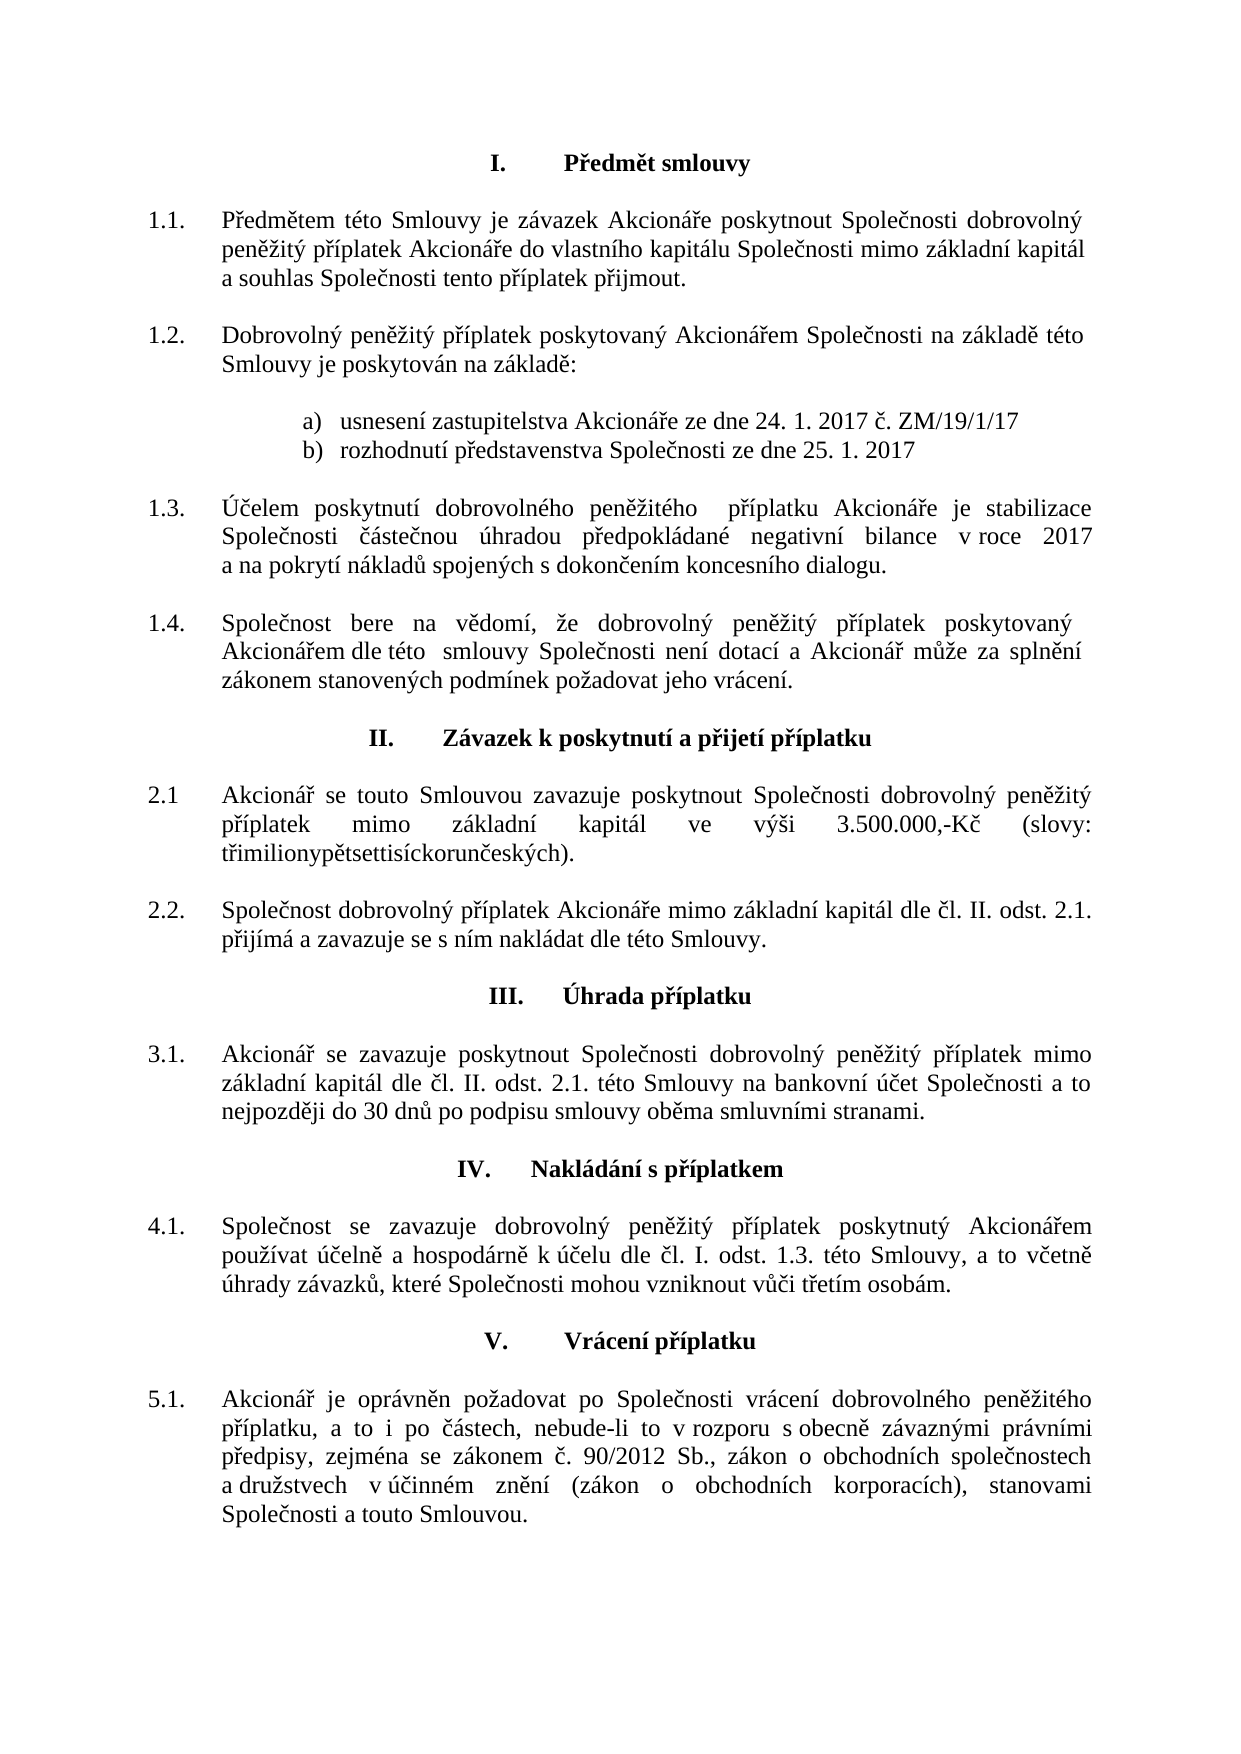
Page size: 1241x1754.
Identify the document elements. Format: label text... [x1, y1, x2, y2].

text 1.3. Účelem poskytnutí dobrovolného peněžitého příplatku Akcionáře je stabilizace Společnosti částečnou úhradou předpokládané negativní bilance v roce 2017 a na pokrytí nákladů spojených s dokončením koncesního dialogu. [148, 493, 1093, 579]
list usnesení zastupitelstva Akcionáře ze dne 24. 1. 2017 č. ZM/19/1/17 [302, 406, 1093, 435]
text 2.1 Akcionář se touto Smlouvou zavazuje poskytnout Společnosti dobrovolný peněžitý příplatek mimo základní kapitál ve výši 3.500.000,-Kč (slovy: třimilionypětsettisíckorunčeských). [148, 780, 1093, 866]
text 1.1. Předmětem této Smlouvy je závazek Akcionáře poskytnout Společnosti dobrovolný peněžitý příplatek Akcionáře do vlastního kapitálu Společnosti mimo základní kapitál a souhlas Společnosti tento příplatek přijmout. [148, 205, 1093, 291]
text 1.2. Dobrovolný peněžitý příplatek poskytovaný Akcionářem Společnosti na základě této Smlouvy je poskytován na základě: [148, 320, 1093, 378]
text 5.1. Akcionář je oprávněn požadovat po Společnosti vrácení dobrovolného peněžitého příplatku, a to i po částech, nebude-li to v rozporu s obecně závaznými právními předpisy, zejména se zákonem č. 90/2012 Sb., zákon o obchodních společnostech a družstvech v účinném znění (zákon o obchodních korporacích), stanovami Společnosti a touto Smlouvou. [148, 1384, 1093, 1528]
text 2.2. Společnost dobrovolný příplatek Akcionáře mimo základní kapitál dle čl. II. odst. 2.1. přijímá a zavazuje se s ním nakládat dle této Smlouvy. [148, 895, 1093, 953]
text I. Předmět smlouvy [148, 148, 1093, 176]
list rozhodnutí představenstva Společnosti ze dne 25. 1. 2017 [302, 435, 1093, 464]
text 4.1. Společnost se zavazuje dobrovolný peněžitý příplatek poskytnutý Akcionářem používat účelně a hospodárně k účelu dle čl. I. odst. 1.3. této Smlouvy, a to včetně úhrady závazků, které Společnosti mohou vzniknout vůči třetím osobám. [148, 1211, 1093, 1298]
text II. Závazek k poskytnutí a přijetí příplatku [148, 723, 1093, 751]
text V. Vrácení příplatku [148, 1326, 1093, 1355]
text 1.4. Společnost bere na vědomí, že dobrovolný peněžitý příplatek poskytovaný Akcionářem dle této smlouvy Společnosti není dotací a Akcionář může za splnění zákonem stanovených podmínek požadovat jeho vrácení. [148, 608, 1093, 694]
text 3.1. Akcionář se zavazuje poskytnout Společnosti dobrovolný peněžitý příplatek mimo základní kapitál dle čl. II. odst. 2.1. této Smlouvy na bankovní účet Společnosti a to nejpozději do 30 dnů po podpisu smlouvy oběma smluvními stranami. [148, 1039, 1093, 1125]
text IV. Nakládání s příplatkem [148, 1154, 1093, 1183]
text III. Úhrada příplatku [148, 981, 1093, 1010]
